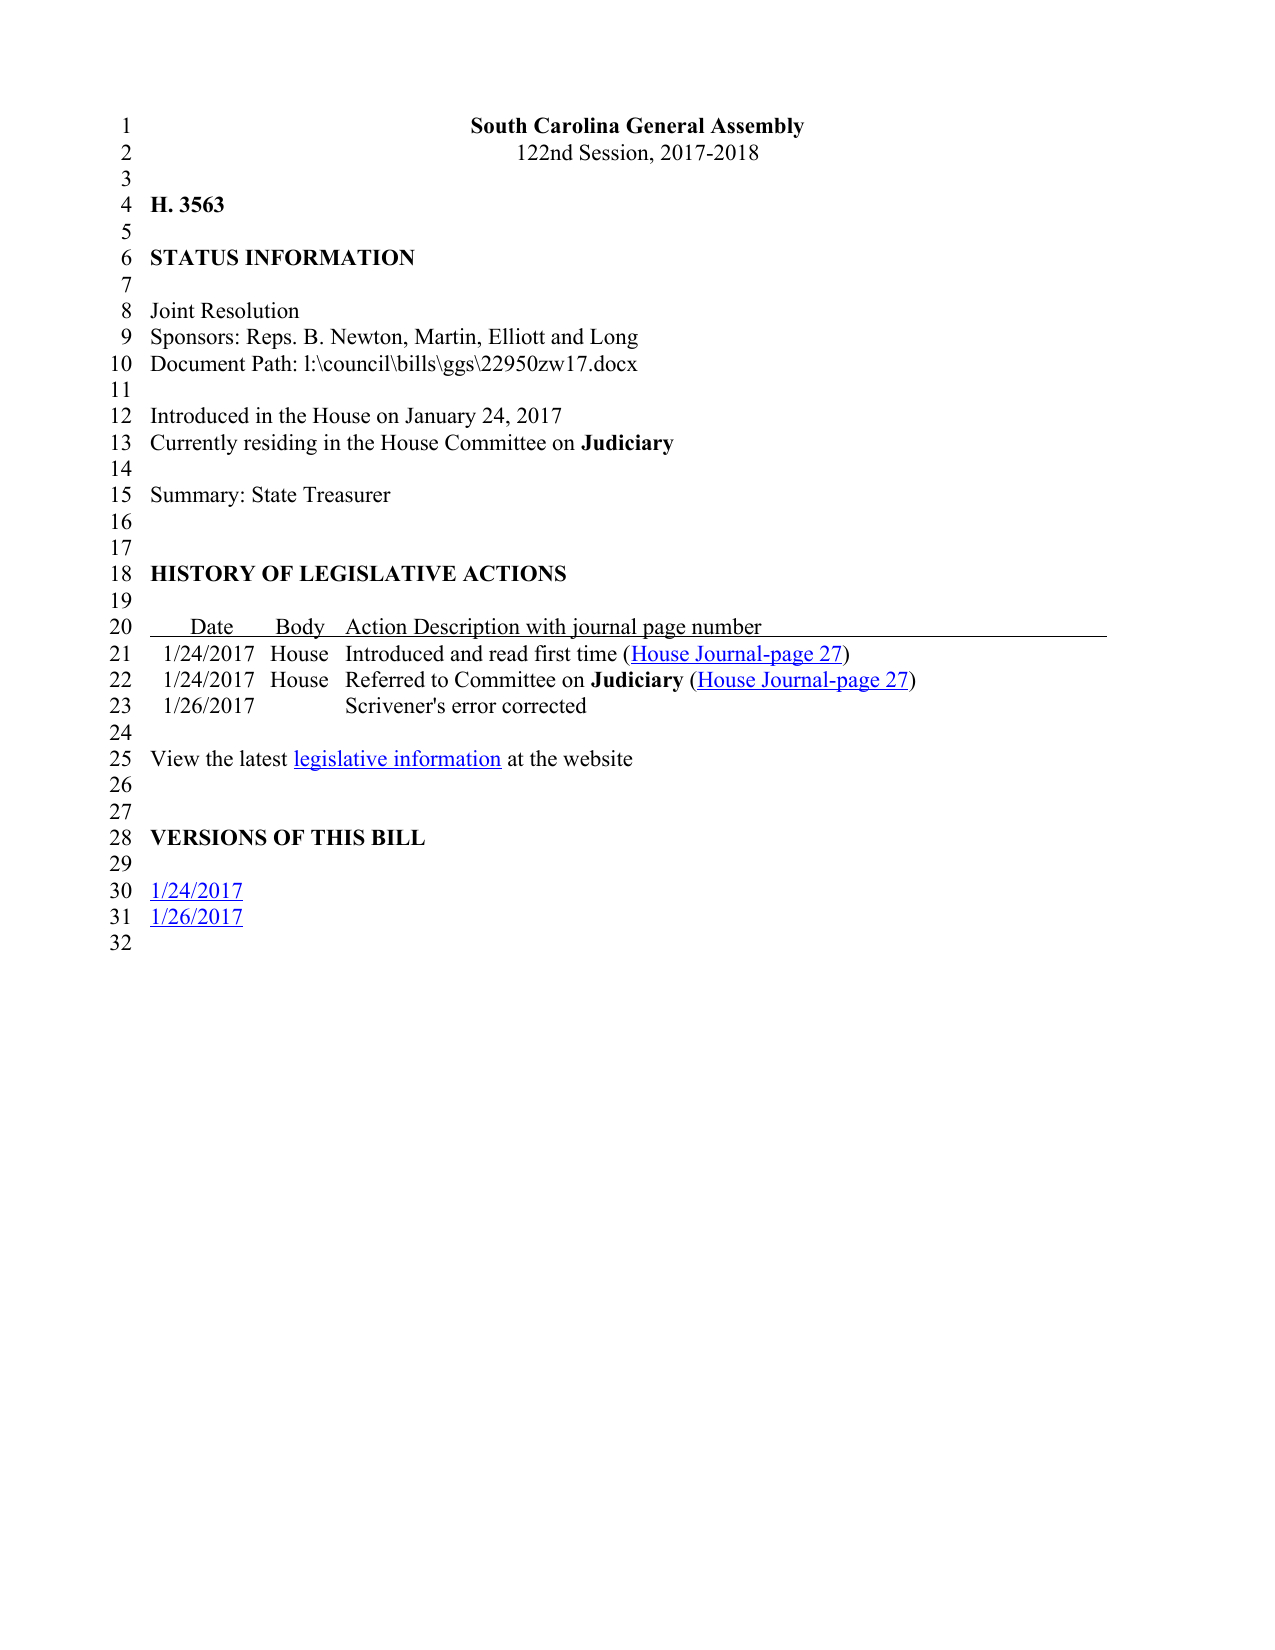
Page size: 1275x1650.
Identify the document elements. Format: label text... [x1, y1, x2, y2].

text Date Body Action Description with journal page number [150, 613, 1125, 639]
text HISTORY OF LEGISLATIVE ACTIONS [150, 561, 1125, 587]
text 1/24/2017 House Referred to Committee on Judiciary (House Journal-page 27) [150, 666, 1125, 692]
text 1/24/2017 House Introduced and read first time (House Journal-page 27) [150, 639, 1125, 666]
text H. 3563 [150, 192, 1125, 218]
text STATUS INFORMATION [150, 244, 1125, 271]
text 1/26/2017 Scrivener's error corrected [150, 692, 1125, 719]
text Joint Resolution [150, 297, 1125, 323]
text Currently residing in the House Committee on Judiciary [150, 429, 1125, 455]
text 1/24/2017 [150, 877, 1125, 903]
text Summary: State Treasurer [150, 481, 1125, 508]
text Document Path: l:\council\bills\ggs\22950zw17.docx [150, 350, 1125, 376]
text View the latest legislative information at the website [150, 745, 1125, 771]
text Introduced in the House on January 24, 2017 [150, 402, 1125, 429]
text 1/26/2017 [150, 903, 1125, 929]
text VERSIONS OF THIS BILL [150, 824, 1125, 850]
text 122nd Session, 2017-2018 [150, 139, 1125, 165]
text South Carolina General Assembly [150, 112, 1125, 139]
text Sponsors: Reps. B. Newton, Martin, Elliott and Long [150, 323, 1125, 350]
